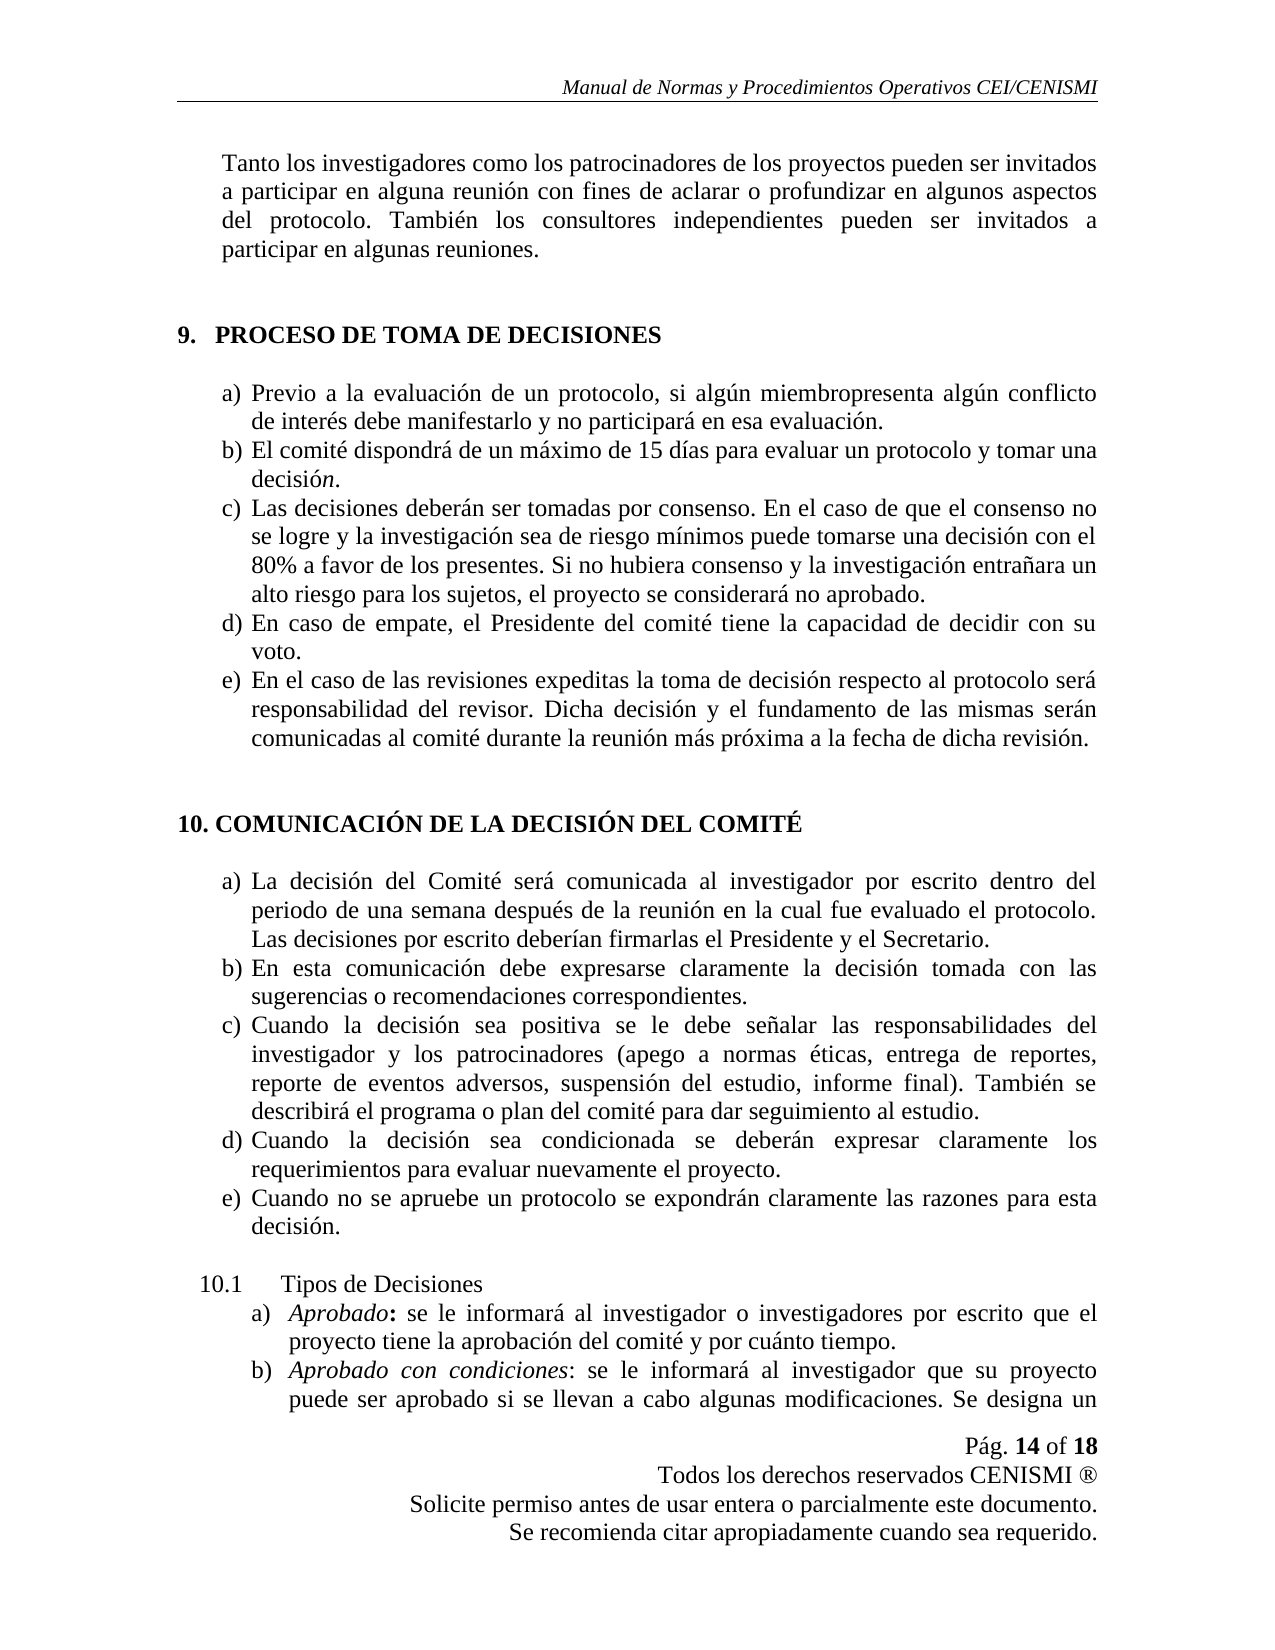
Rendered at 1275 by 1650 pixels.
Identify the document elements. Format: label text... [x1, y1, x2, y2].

list Previo a la evaluación de un protocolo, si algún miembropresenta algún conflicto de interés debe manifestarlo y no participará en esa evaluación. [222, 378, 1098, 435]
list La decisión del Comité será comunicada al investigador por escrito dentro del periodo de una semana después de la reunión en la cual fue evaluado el protocolo. Las decisiones por escrito deberían firmarlas el Presidente y el Secretario. [222, 866, 1098, 953]
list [251, 1355, 1098, 1413]
list En esta comunicación debe expresarse claramente la decisión tomada con las sugerencias o recomendaciones correspondientes. [222, 953, 1098, 1010]
list Comunicación de la Decisión del Comité [177, 809, 1098, 838]
list Proceso de Toma de Decisiones [177, 320, 1098, 349]
list En el caso de las revisiones expeditas la toma de decisión respecto al protocolo será responsabilidad del revisor. Dicha decisión y el fundamento de las mismas serán comunicadas al comité durante la reunión más próxima a la fecha de dicha revisión. [222, 665, 1098, 751]
list Cuando la decisión sea positiva se le debe señalar las responsabilidades del investigador y los patrocinadores (apego a normas éticas, entrega de reportes, reporte de eventos adversos, suspensión del estudio, informe final). También se describirá el programa o plan del comité para dar seguimiento al estudio. [222, 1010, 1098, 1125]
text Tanto los investigadores como los patrocinadores de los proyectos pueden ser invitados a participar en alguna reunión con fines de aclarar o profundizar en algunos aspectos del protocolo. También los consultores independientes pueden ser invitados a participar en algunas reuniones. [222, 148, 1098, 263]
list Cuando no se apruebe un protocolo se expondrán claramente las razones para esta decisión. [222, 1183, 1098, 1240]
list Cuando la decisión sea condicionada se deberán expresar claramente los requerimientos para evaluar nuevamente el proyecto. [222, 1125, 1098, 1183]
list Aprobado: se le informará al investigador o investigadores por escrito que el proyecto tiene la aprobación del comité y por cuánto tiempo. [251, 1298, 1098, 1355]
list Las decisiones deberán ser tomadas por consenso. En el caso de que el consenso no se logre y la investigación sea de riesgo mínimos puede tomarse una decisión con el 80% a favor de los presentes. Si no hubiera consenso y la investigación entrañara un alto riesgo para los sujetos, el proyecto se considerará no aprobado. [222, 493, 1098, 608]
list Tipos de Decisiones [199, 1269, 1098, 1298]
list En caso de empate, el Presidente del comité tiene la capacidad de decidir con su voto. [222, 608, 1098, 665]
list El comité dispondrá de un máximo de 15 días para evaluar un protocolo y tomar una decisión. [222, 435, 1098, 493]
